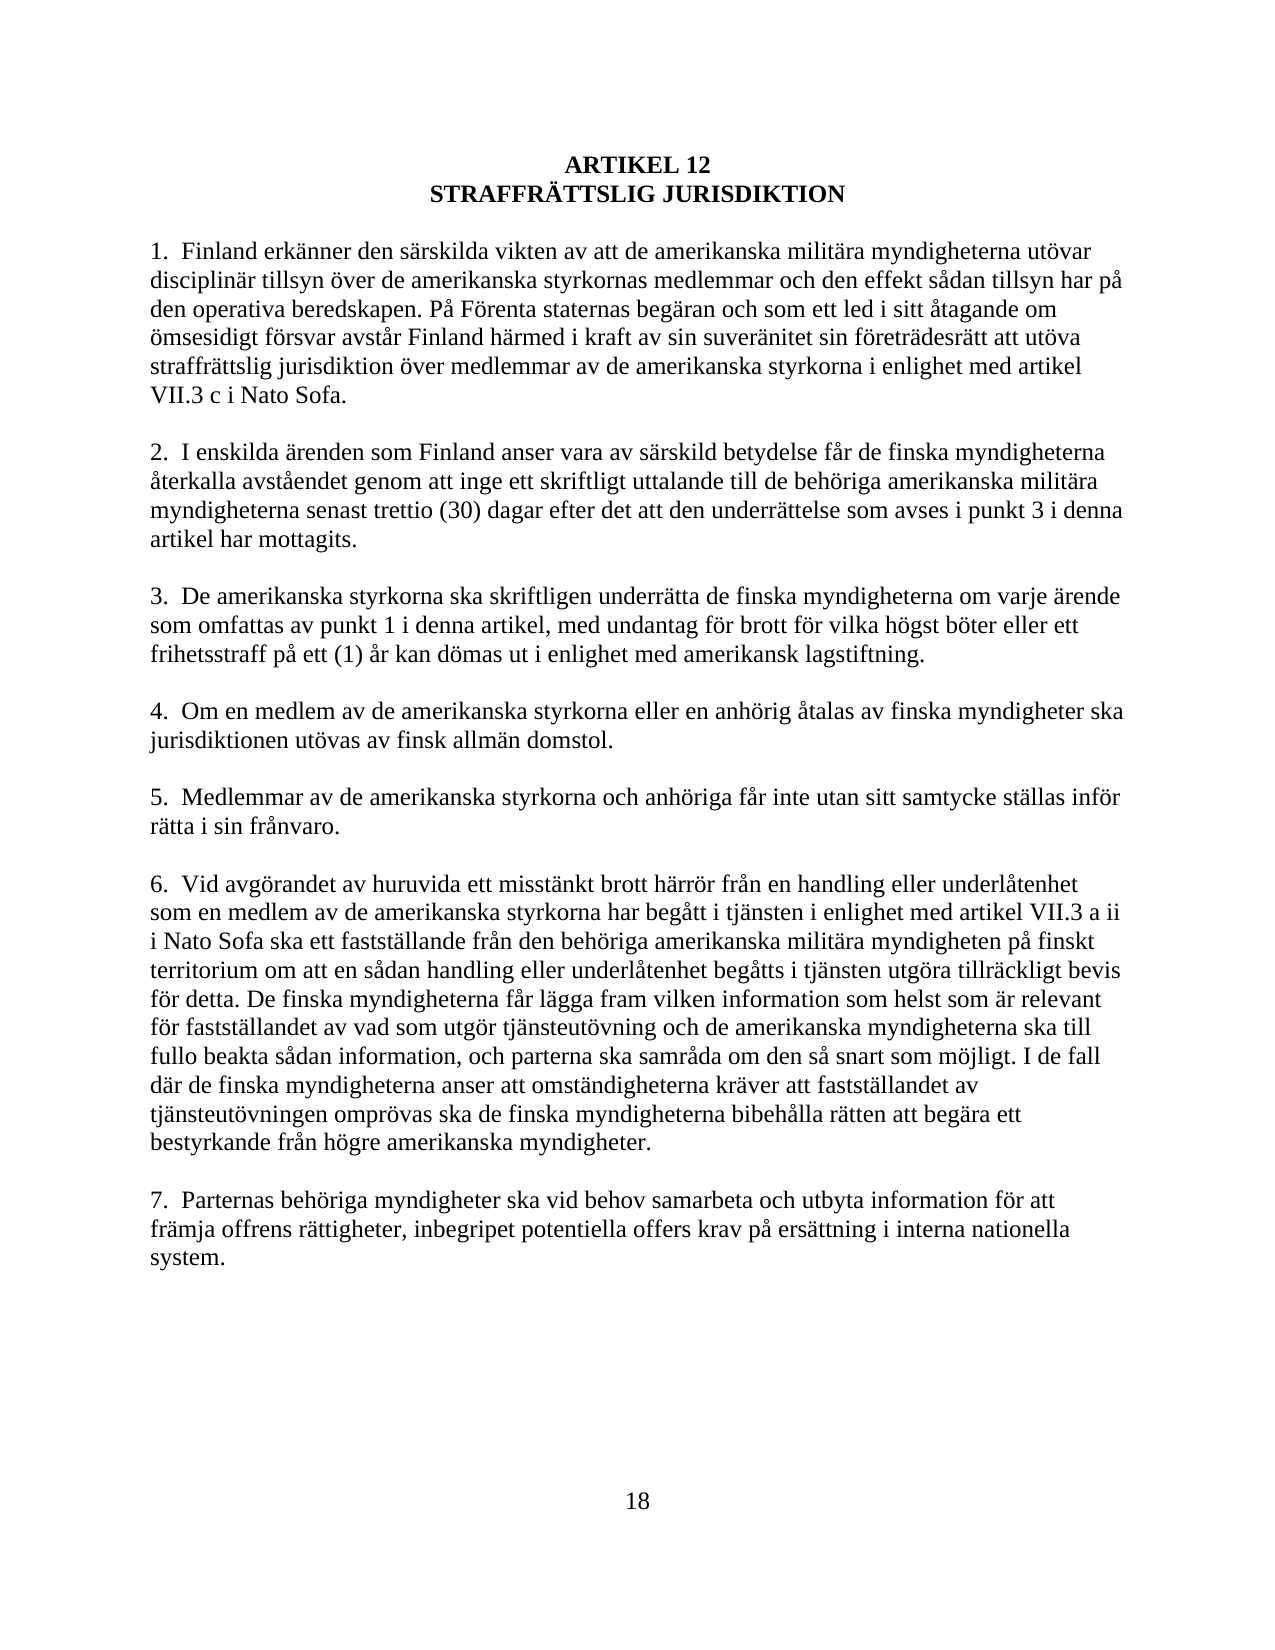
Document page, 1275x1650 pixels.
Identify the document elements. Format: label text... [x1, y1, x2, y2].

text 2. I enskilda ärenden som Finland anser vara av särskild betydelse får de finska myndigheterna återkalla avståendet genom att inge ett skriftligt uttalande till de behöriga amerikanska militära myndigheterna senast trettio (30) dagar efter det att den underrättelse som avses i punkt 3 i denna artikel har mottagits. [150, 437, 1125, 552]
text Straffrättslig jurisdiktion [150, 179, 1125, 207]
text 1. Finland erkänner den särskilda vikten av att de amerikanska militära myndigheterna utövar disciplinär tillsyn över de amerikanska styrkornas medlemmar och den effekt sådan tillsyn har på den operativa beredskapen. På Förenta staternas begäran och som ett led i sitt åtagande om ömsesidigt försvar avstår Finland härmed i kraft av sin suveränitet sin företrädesrätt att utöva straffrättslig jurisdiktion över medlemmar av de amerikanska styrkorna i enlighet med artikel VII.3 c i Nato Sofa. [150, 236, 1125, 409]
text 5. Medlemmar av de amerikanska styrkorna och anhöriga får inte utan sitt samtycke ställas inför rätta i sin frånvaro. [150, 782, 1125, 840]
text 6. Vid avgörandet av huruvida ett misstänkt brott härrör från en handling eller underlåtenhet som en medlem av de amerikanska styrkorna har begått i tjänsten i enlighet med artikel VII.3 a ii i Nato Sofa ska ett fastställande från den behöriga amerikanska militära myndigheten på finskt territorium om att en sådan handling eller underlåtenhet begåtts i tjänsten utgöra tillräckligt bevis för detta. De finska myndigheterna får lägga fram vilken information som helst som är relevant för fastställandet av vad som utgör tjänsteutövning och de amerikanska myndigheterna ska till fullo beakta sådan information, och parterna ska samråda om den så snart som möjligt. I de fall där de finska myndigheterna anser att omständigheterna kräver att fastställandet av tjänsteutövningen omprövas ska de finska myndigheterna bibehålla rätten att begära ett bestyrkande från högre amerikanska myndigheter. [150, 869, 1125, 1156]
text 4. Om en medlem av de amerikanska styrkorna eller en anhörig åtalas av finska myndigheter ska jurisdiktionen utövas av finsk allmän domstol. [150, 696, 1125, 754]
text 3. De amerikanska styrkorna ska skriftligen underrätta de finska myndigheterna om varje ärende som omfattas av punkt 1 i denna artikel, med undantag för brott för vilka högst böter eller ett frihetsstraff på ett (1) år kan dömas ut i enlighet med amerikansk lagstiftning. [150, 581, 1125, 667]
text Artikel 12 [150, 150, 1125, 179]
text 7. Parternas behöriga myndigheter ska vid behov samarbeta och utbyta information för att främja offrens rättigheter, inbegripet potentiella offers krav på ersättning i interna nationella system. [150, 1185, 1125, 1271]
